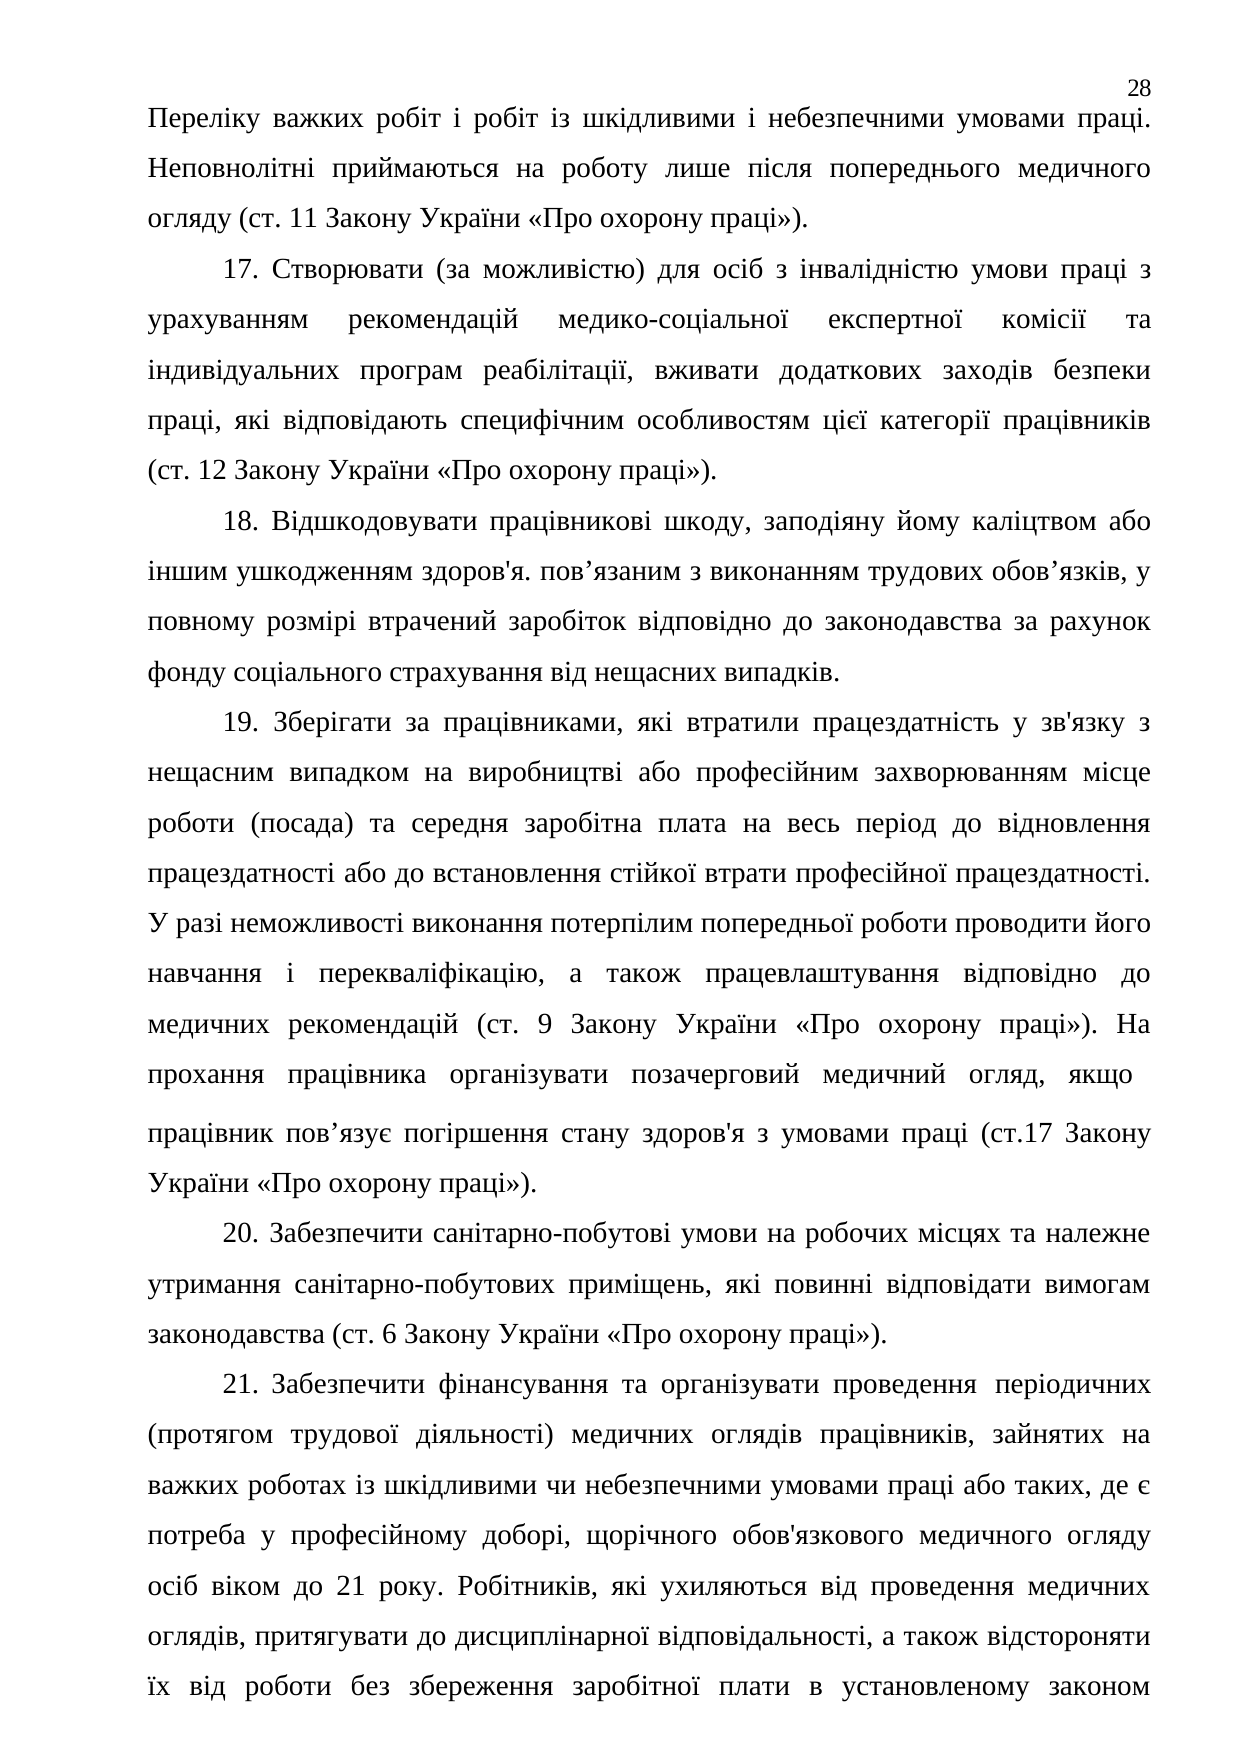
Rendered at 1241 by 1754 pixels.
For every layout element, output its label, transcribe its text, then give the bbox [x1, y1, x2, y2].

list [147, 1366, 1151, 1702]
list Відшкодовувати працівникові шкоду, заподіяну йому каліцтвом або іншим ушкодженням здоров'я. пов’язаним з виконанням трудових обов’язків, у повному розмірі втрачений заробіток відповідно до законодавства за рахунок фонду соціального страхування від нещасних випадків. [147, 503, 1152, 687]
list Створювати (за можливістю) для осіб з інвалідністю умови праці з урахуванням рекомендацій медико-соціальної експертної комісії та індивідуальних програм реабілітації, вживати додаткових заходів безпеки праці, які відповідають специфічним особливостям цієї категорії працівників (ст. 12 Закону України «Про охорону праці»). [147, 251, 1152, 486]
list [147, 100, 1152, 234]
list Зберігати за працівниками, які втратили працездатність у зв'язку з нещасним випадком на виробництві або професійним захворюванням місце роботи (посада) та середня заробітна плата на весь період до відновлення працездатності або до встановлення стійкої втрати професійної працездатності. У разі неможливості виконання потерпілим попередньої роботи проводити його навчання і перекваліфікацію, а також працевлаштування відповідно до медичних рекомендацій (ст. 9 Закону України «Про охорону праці»). На прохання працівника організувати позачерговий медичний огляд, якщо [147, 704, 1152, 1090]
list Забезпечити санітарно-побутові умови на робочих місцях та належне утримання санітарно-побутових приміщень, які повинні відповідати вимогам законодавства (ст. 6 Закону України «Про охорону праці»). [147, 1215, 1151, 1349]
text працівник пов’язує погіршення стану здоров'я з умовами праці (ст.17 Закону України «Про охорону праці»). [147, 1116, 1152, 1199]
